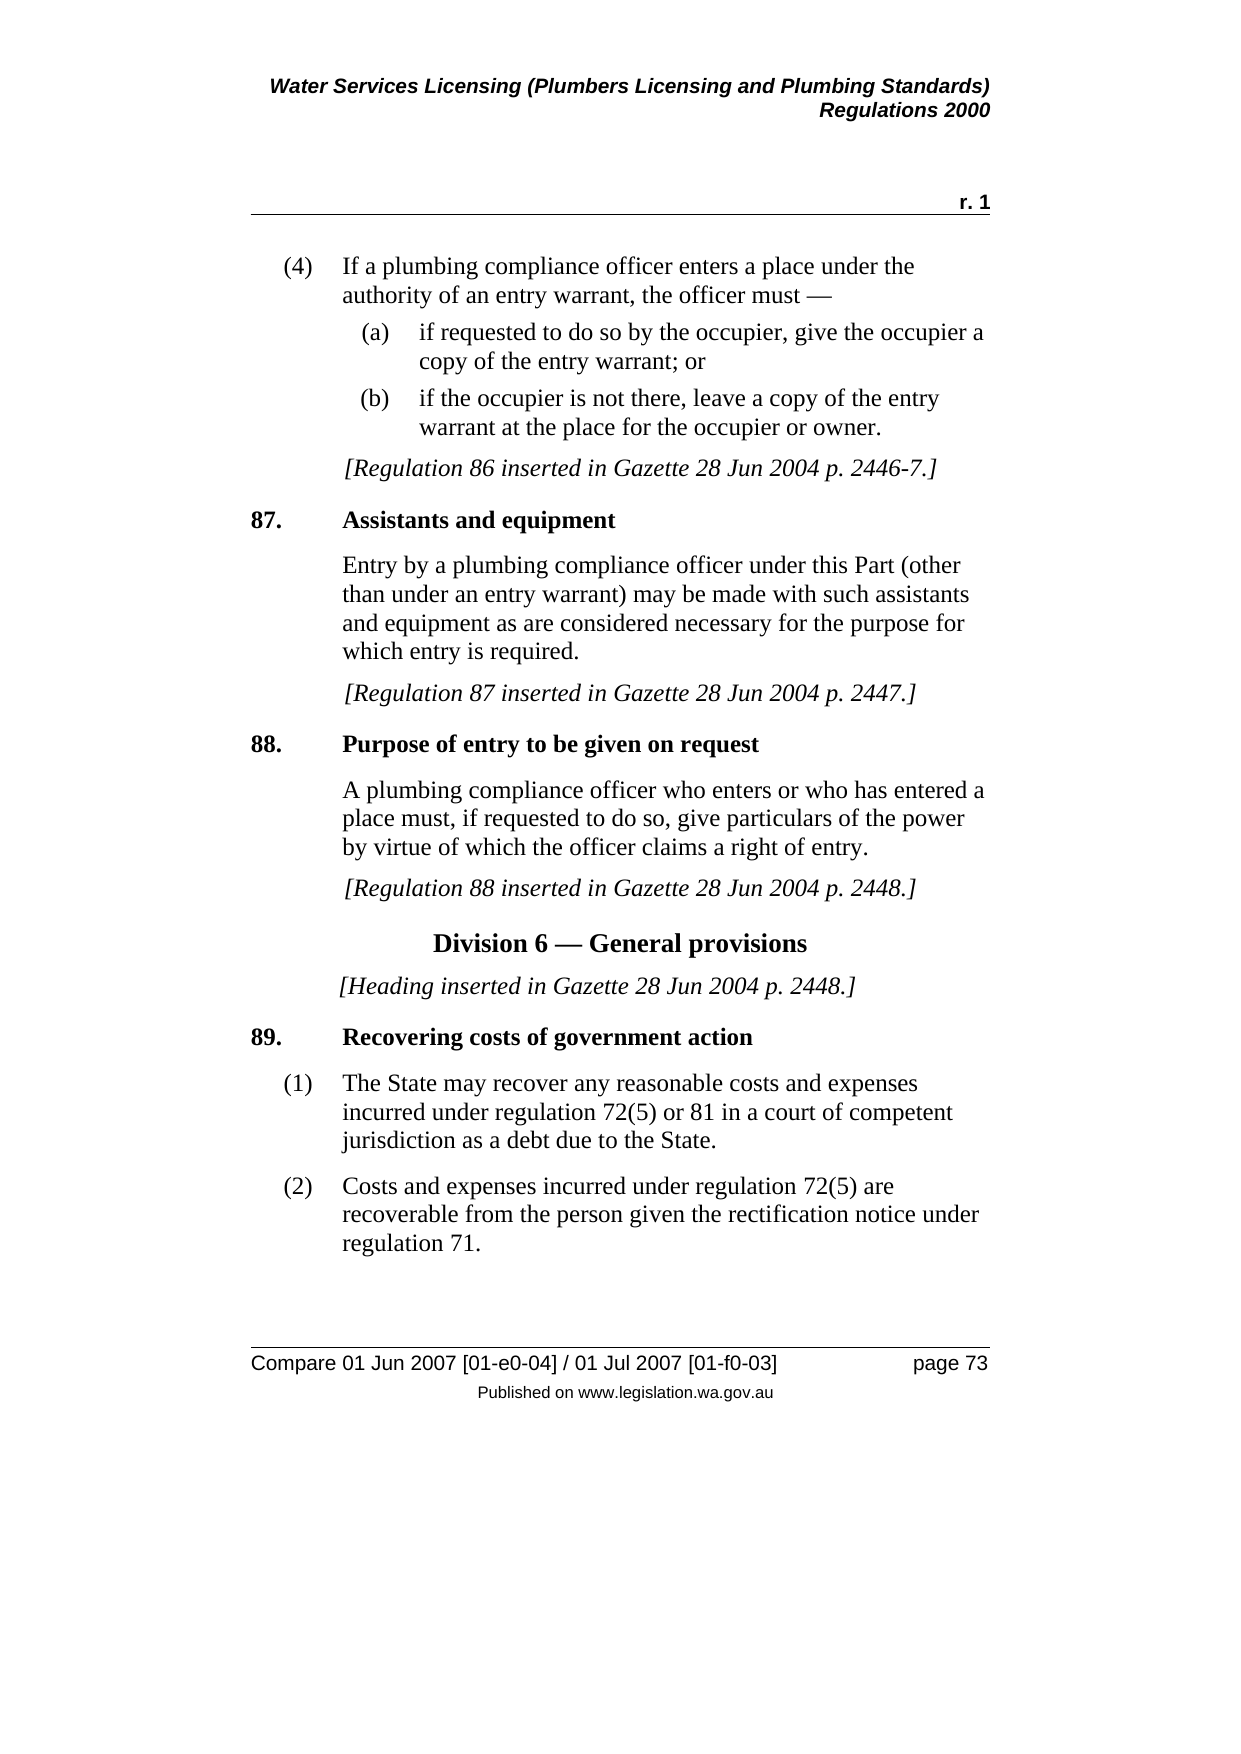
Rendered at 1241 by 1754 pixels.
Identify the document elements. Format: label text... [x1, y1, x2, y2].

text Entry by a plumbing compliance officer under this Part (other than under an entry warrant) may be made with such assistants and equipment as are considered necessary for the purpose for which entry is required. [251, 550, 990, 665]
text [Regulation 86 inserted in Gazette 28 Jun 2004 p. 2446-7.] [251, 453, 990, 482]
text A plumbing compliance officer who enters or who has entered a place must, if requested to do so, give particulars of the power by virtue of which the officer claims a right of entry. [251, 775, 990, 861]
text (2) Costs and expenses incurred under regulation 72(5) are recoverable from the person given the rectification notice under regulation 71. [251, 1171, 990, 1257]
text (a) if requested to do so by the occupier, give the occupier a copy of the entry warrant; or [251, 317, 990, 375]
subtitle Division 6 — General provisions [251, 927, 990, 958]
subtitle 88. Purpose of entry to be given on request [251, 729, 990, 758]
text (1) The State may recover any reasonable costs and expenses incurred under regulation 72(5) or 81 in a court of competent jurisdiction as a debt due to the State. [251, 1068, 990, 1154]
text (b) if the occupier is not there, leave a copy of the entry warrant at the place for the occupier or owner. [251, 383, 990, 441]
text (4) If a plumbing compliance officer enters a place under the authority of an entry warrant, the officer must — [251, 251, 990, 309]
subtitle 89. Recovering costs of government action [251, 1022, 990, 1051]
text [Regulation 88 inserted in Gazette 28 Jun 2004 p. 2448.] [251, 873, 990, 902]
subtitle [Heading inserted in Gazette 28 Jun 2004 p. 2448.] [251, 971, 990, 999]
subtitle 87. Assistants and equipment [251, 505, 990, 533]
text [Regulation 87 inserted in Gazette 28 Jun 2004 p. 2447.] [251, 678, 990, 706]
